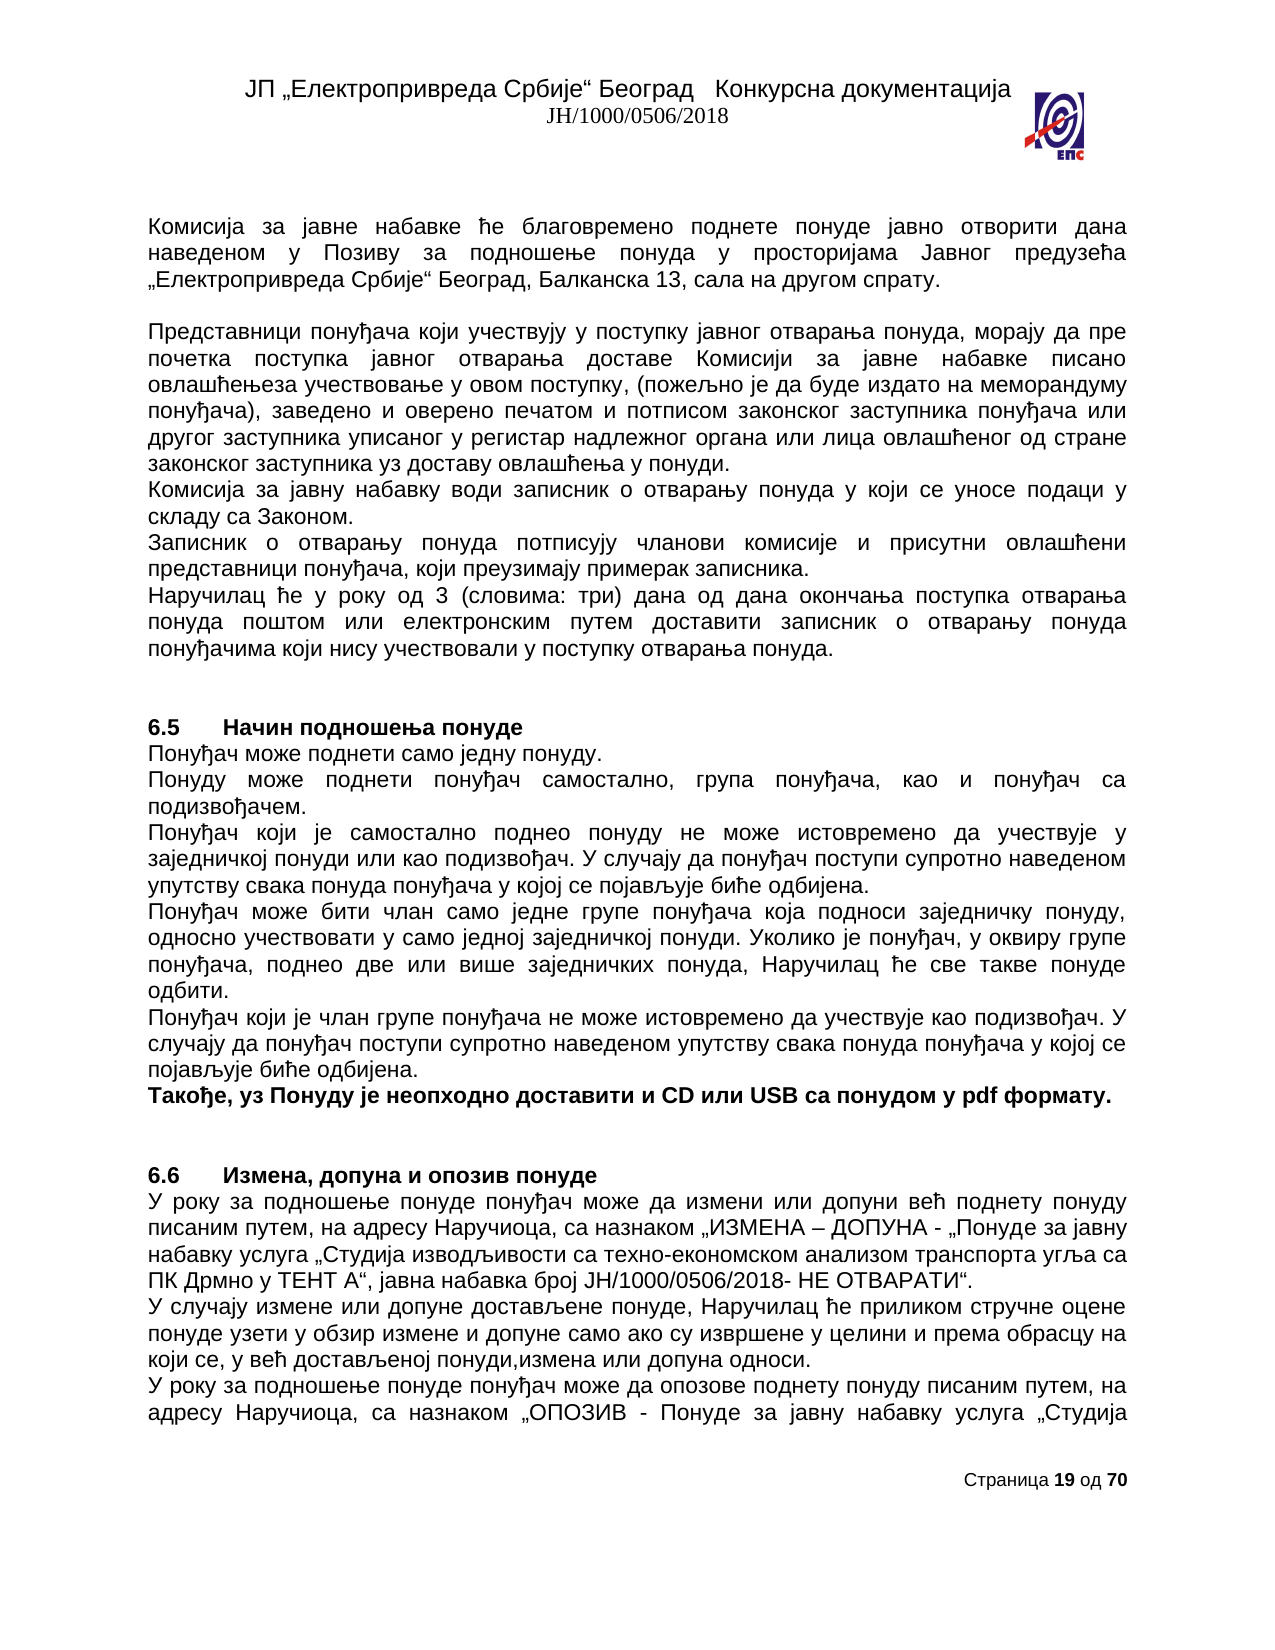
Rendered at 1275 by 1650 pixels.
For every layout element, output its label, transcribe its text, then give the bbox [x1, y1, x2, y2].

text 6.5 Начин подношења понуде [148, 713, 1127, 740]
text 6.6 Измена, допуна и опозив понуде [148, 1162, 1127, 1188]
text Понуду може поднети понуђач самостално, група понуђача, као и понуђач са подизвођачем. [148, 766, 1127, 819]
text Записник о отварању понуда потписују чланови комисије и присутни овлашћени представници понуђача, који преузимају примерак записника. [148, 529, 1127, 582]
text У случају измене или допуне достављене понуде, Наручилац ће приликом стручне оцене понуде узети у обзир измене и допуне само ако су извршене у целини и према обрасцу на који се, у већ достављеној понуди,измена или допуна односи. [148, 1293, 1127, 1372]
text У року за подношење понуде понуђач може да измени или допуни већ поднету понуду писаним путем, на адресу Наручиоца, са назнаком „ИЗМЕНА – ДОПУНА - „Понуде за јавну набавку услуга „Студија изводљивости са техно-економском анализом транспорта угља са ПК Дрмно у ТЕНТ А“, јавна набавка број ЈН/1000/0506/2018- НЕ ОТВАРАТИ“. [148, 1188, 1127, 1293]
text Понуђач може поднети само једну понуду. [148, 740, 1127, 766]
text Понуђач може бити члан само једне групе понуђача која подноси заједничку понуду, односно учествовати у само једној заједничкој понуди. Уколико је понуђач, у оквиру групе понуђача, поднео две или више заједничких понуда, Наручилац ће све такве понуде одбити. [148, 898, 1127, 1003]
picture [1017, 88, 1092, 167]
list Такође, уз Понуду је неопходно доставити и CD или USB са понудом у pdf формату. [148, 1082, 1127, 1109]
text Понуђач који је члан групе понуђача не може истовремено да учествује као подизвођач. У случају да понуђач поступи супротно наведеном упутству свака понуда понуђача у којој се појављује биће одбијена. [148, 1003, 1127, 1082]
text Понуђач који је самостално поднео понуду не може истовремено да учествује у заједничкој понуди или као подизвођач. У случају да понуђач поступи супротно наведеном упутству свака понуда понуђача у којој се појављује биће одбијена. [148, 819, 1127, 898]
text Комисија за јавну набавку води записник о отварању понуда у који се уносе подаци у складу са Законом. [148, 476, 1127, 529]
text Представници понуђача који учествују у поступку јавног отварања понуда, морају да пре почетка поступка јавног отварања доставе Комисији за јавне набавке писано овлашћењеза учествовање у овом поступку, (пожељно је да буде издато на меморандуму понуђача), заведено и оверено печатом и потписом законског заступника понуђача или другог заступника уписаног у регистар надлежног органа или лица овлашћеног од стране законског заступника уз доставу овлашћења у понуди. [148, 318, 1127, 476]
text Комисија за јавне набавке ће благовремено поднете понуде јавно отворити дана наведеном у Позиву за подношење понуда у просторијама Јавног предузећа „Електропривреда Србије“ Београд, Балканска 13, сала на другом спрату. [148, 213, 1127, 292]
text Наручилац ће у року од 3 (словима: три) дана од дана окончања поступка отварања понуда поштом или електронским путем доставити записник о отварању понуда понуђачима који нису учествовали у поступку отварања понуда. [148, 582, 1127, 661]
